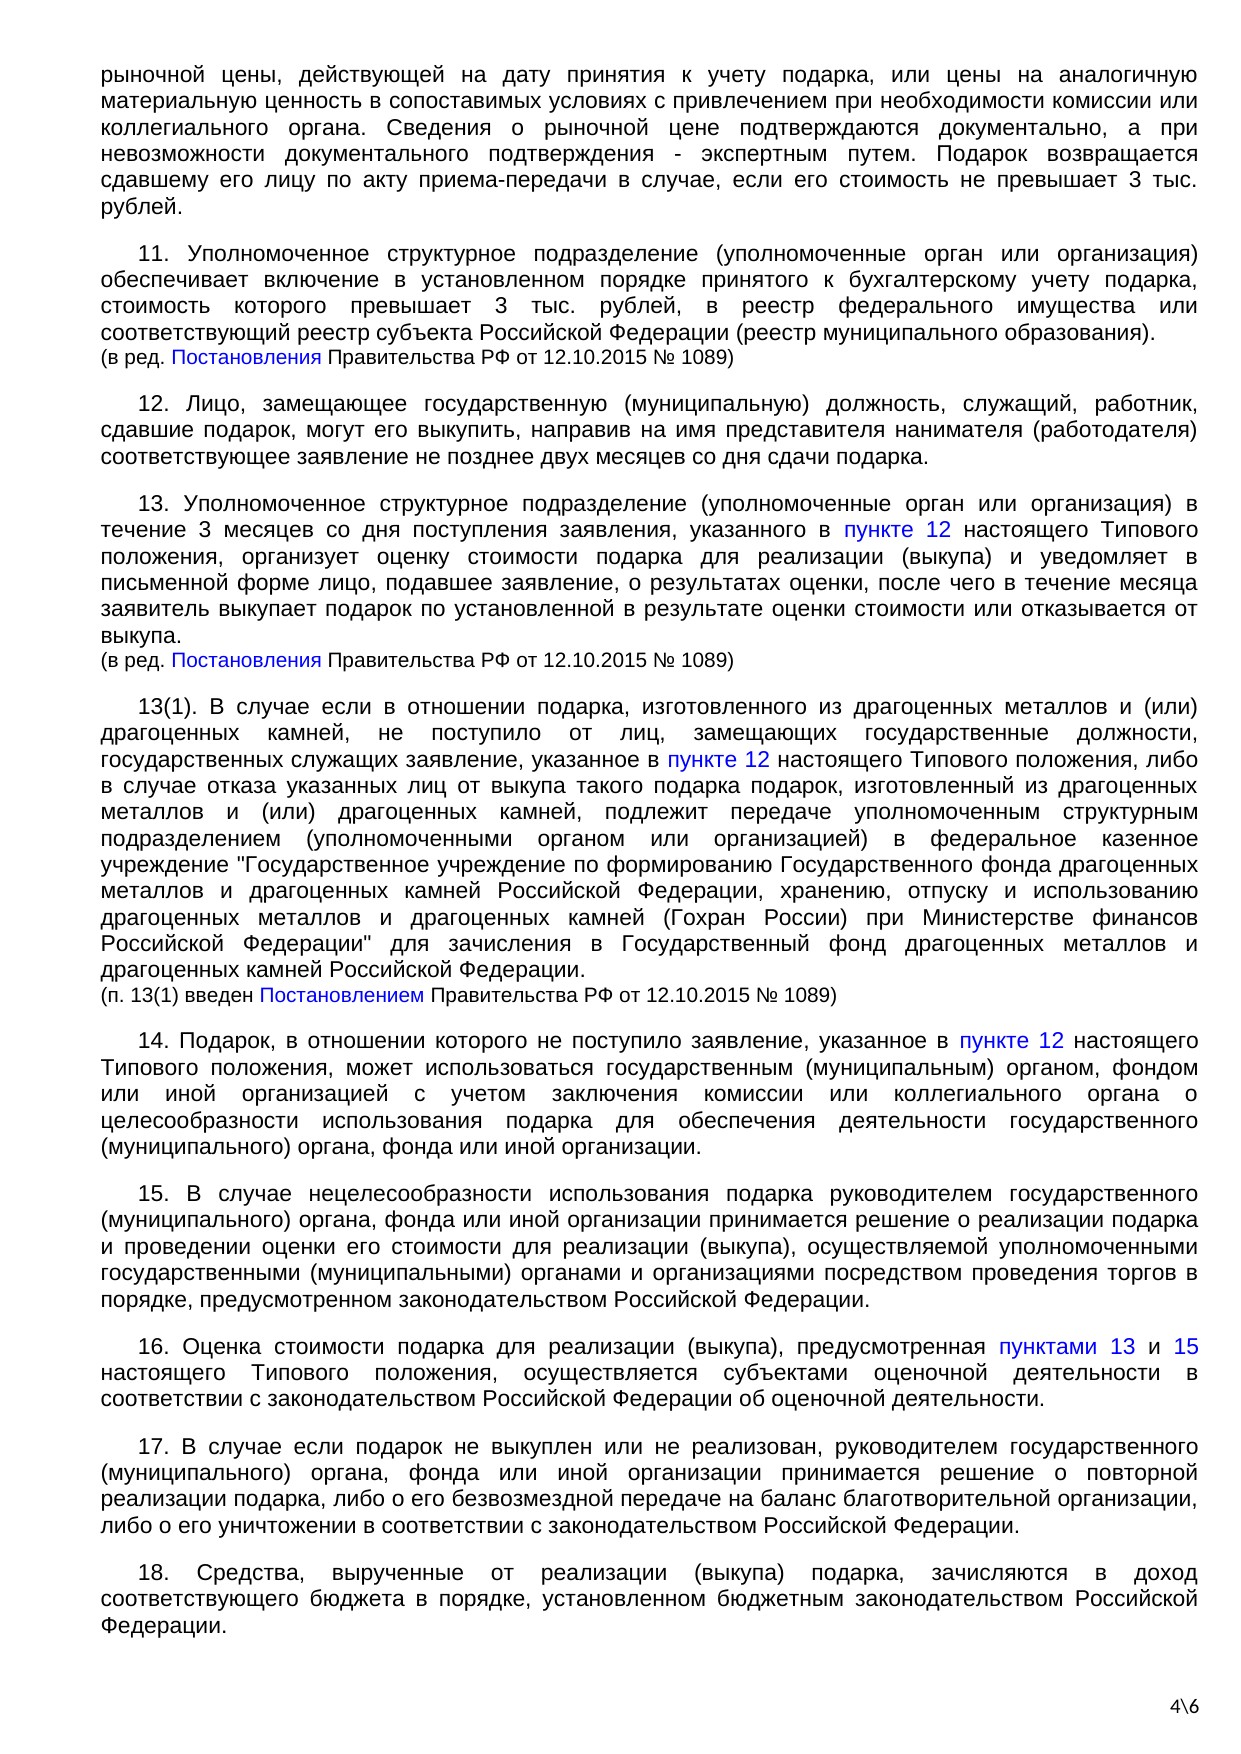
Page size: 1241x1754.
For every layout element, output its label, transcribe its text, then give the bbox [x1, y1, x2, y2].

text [100, 61, 1199, 219]
text (п. 13(1) введен Постановлением Правительства РФ от 12.10.2015 № 1089) [100, 983, 1199, 1007]
text (в ред. Постановления Правительства РФ от 12.10.2015 № 1089) [100, 345, 1199, 369]
text 11. Уполномоченное структурное подразделение (уполномоченные орган или организация) обеспечивает включение в установленном порядке принятого к бухгалтерскому учету подарка, стоимость которого превышает 3 тыс. рублей, в реестр федерального имущества или соответствующий реестр субъекта Российской Федерации (реестр муниципального образования). [100, 240, 1199, 345]
text 15. В случае нецелесообразности использования подарка руководителем государственного (муниципального) органа, фонда или иной организации принимается решение о реализации подарка и проведении оценки его стоимости для реализации (выкупа), осуществляемой уполномоченными государственными (муниципальными) органами и организациями посредством проведения торгов в порядке, предусмотренном законодательством Российской Федерации. [100, 1180, 1199, 1312]
text 12. Лицо, замещающее государственную (муниципальную) должность, служащий, работник, сдавшие подарок, могут его выкупить, направив на имя представителя нанимателя (работодателя) соответствующее заявление не позднее двух месяцев со дня сдачи подарка. [100, 390, 1199, 469]
text 13(1). В случае если в отношении подарка, изготовленного из драгоценных металлов и (или) драгоценных камней, не поступило от лиц, замещающих государственные должности, государственных служащих заявление, указанное в пункте 12 настоящего Типового положения, либо в случае отказа указанных лиц от выкупа такого подарка подарок, изготовленный из драгоценных металлов и (или) драгоценных камней, подлежит передаче уполномоченным структурным подразделением (уполномоченными органом или организацией) в федеральное казенное учреждение "Государственное учреждение по формированию Государственного фонда драгоценных металлов и драгоценных камней Российской Федерации, хранению, отпуску и использованию драгоценных металлов и драгоценных камней (Гохран России) при Министерстве финансов Российской Федерации" для зачисления в Государственный фонд драгоценных металлов и драгоценных камней Российской Федерации. [100, 693, 1199, 983]
text 13. Уполномоченное структурное подразделение (уполномоченные орган или организация) в течение 3 месяцев со дня поступления заявления, указанного в пункте 12 настоящего Типового положения, организует оценку стоимости подарка для реализации (выкупа) и уведомляет в письменной форме лицо, подавшее заявление, о результатах оценки, после чего в течение месяца заявитель выкупает подарок по установленной в результате оценки стоимости или отказывается от выкупа. [100, 490, 1199, 648]
text 18. Средства, вырученные от реализации (выкупа) подарка, зачисляются в доход соответствующего бюджета в порядке, установленном бюджетным законодательством Российской Федерации. [100, 1559, 1199, 1638]
text 17. В случае если подарок не выкуплен или не реализован, руководителем государственного (муниципального) органа, фонда или иной организации принимается решение о повторной реализации подарка, либо о его безвозмездной передаче на баланс благотворительной организации, либо о его уничтожении в соответствии с законодательством Российской Федерации. [100, 1433, 1199, 1538]
text 14. Подарок, в отношении которого не поступило заявление, указанное в пункте 12 настоящего Типового положения, может использоваться государственным (муниципальным) органом, фондом или иной организацией с учетом заключения комиссии или коллегиального органа о целесообразности использования подарка для обеспечения деятельности государственного (муниципального) органа, фонда или иной организации. [100, 1027, 1199, 1159]
text 16. Оценка стоимости подарка для реализации (выкупа), предусмотренная пунктами 13 и 15 настоящего Типового положения, осуществляется субъектами оценочной деятельности в соответствии с законодательством Российской Федерации об оценочной деятельности. [100, 1333, 1199, 1412]
text (в ред. Постановления Правительства РФ от 12.10.2015 № 1089) [100, 648, 1199, 672]
